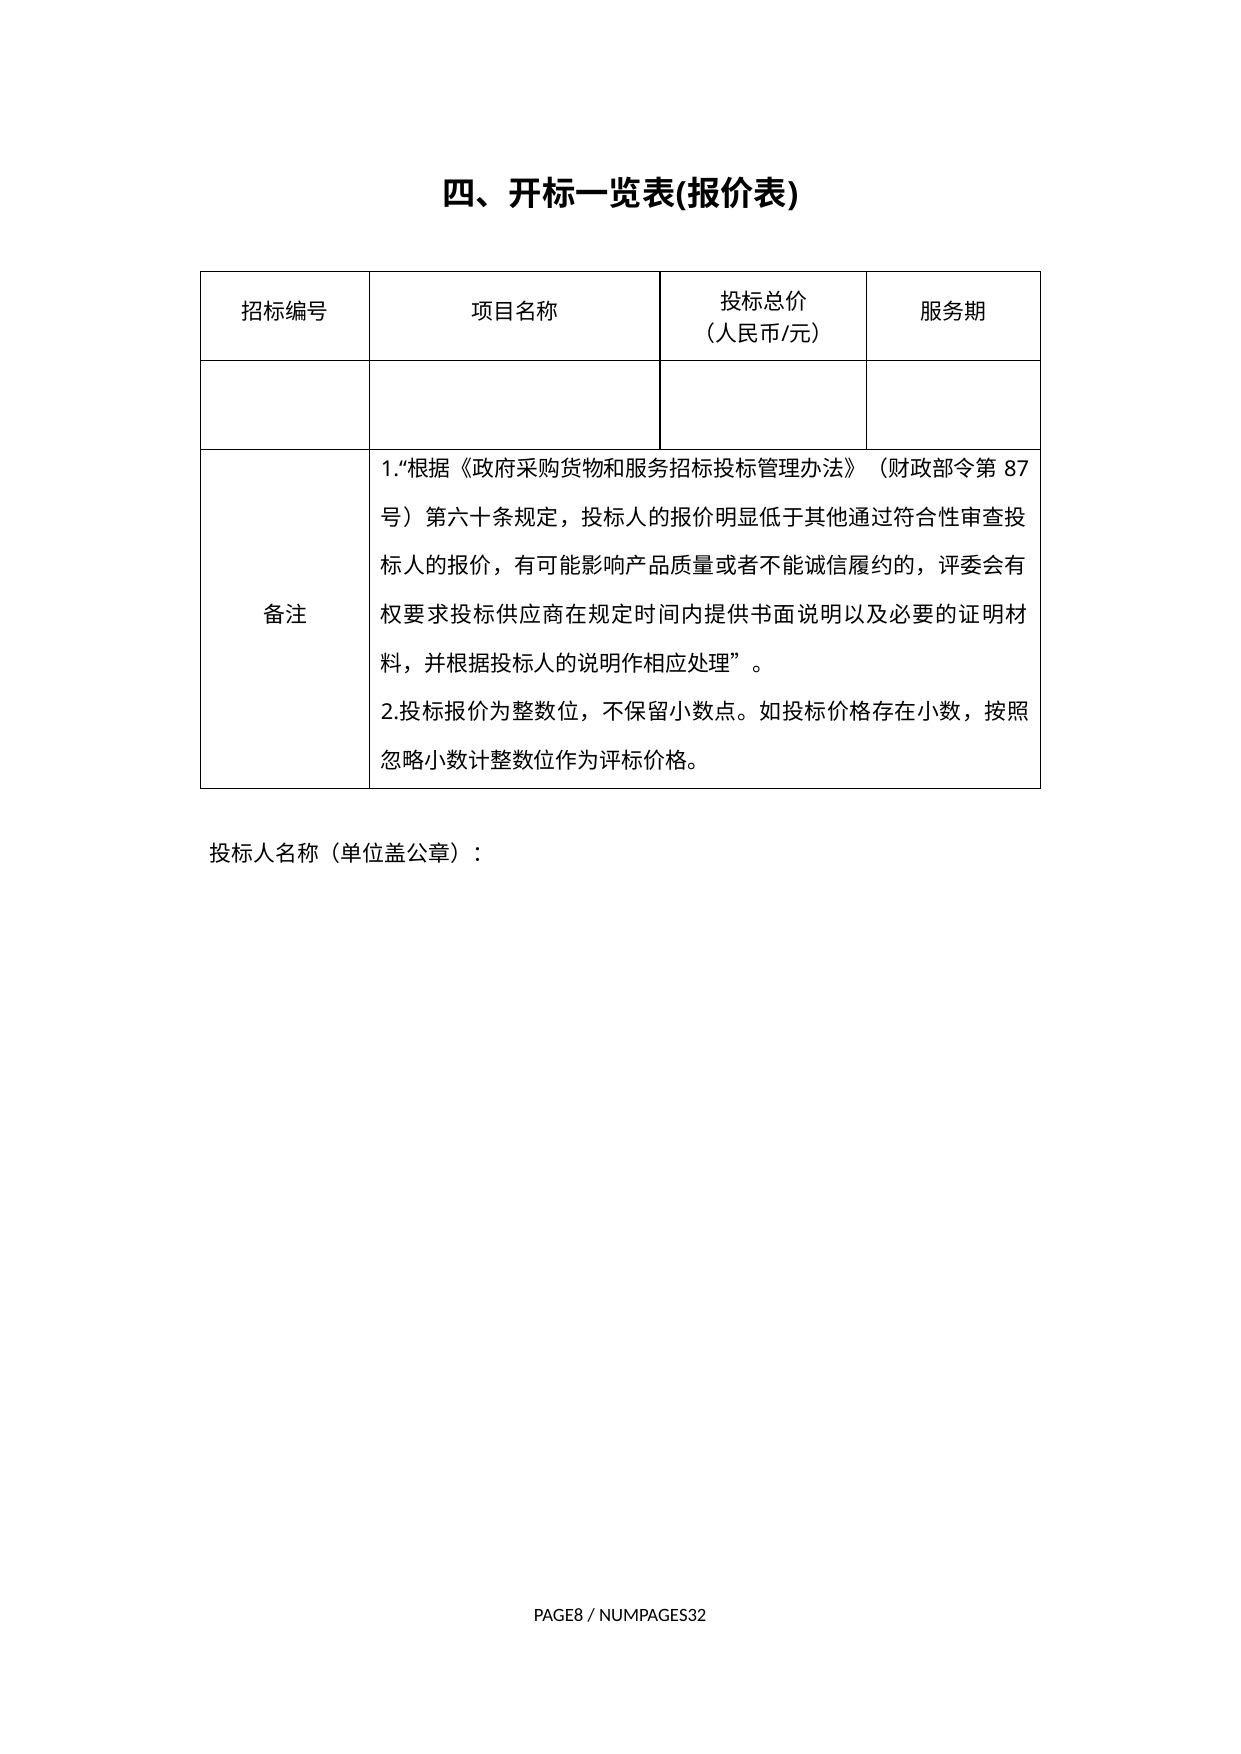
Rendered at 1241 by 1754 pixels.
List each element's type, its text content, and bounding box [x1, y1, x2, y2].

table_header 招标编号 [201, 272, 369, 359]
table_cell [661, 361, 866, 449]
text 投标人名称（单位盖公章）： [187, 836, 1053, 868]
table_cell 备注 [201, 450, 369, 787]
table_header 投标总价 （人民币/元） [661, 272, 866, 359]
table_cell [370, 361, 659, 449]
table_cell 1.“根据《政府采购货物和服务招标投标管理办法》（财政部令第 87 号）第六十条规定，投标人的报价明显低于其他通过符合性审查投标人的报价，有可能影响产品质量或者不能诚信履约的，评委会有权要求投标供应商在规定时间内提供书面说明以及必要的证明材料，并根据投标人的说明作相应处理”。 2.投标报价为整数位，不保留小数点。如投标价格存在小数，按照忽略小数计整数位作为评标价格。 [370, 450, 1040, 787]
table_header 项目名称 [370, 272, 659, 359]
text 四、开标一览表(报价表) [187, 158, 1053, 223]
table_header 服务期 [867, 272, 1040, 359]
table_cell [201, 361, 369, 449]
table_cell [867, 361, 1040, 449]
